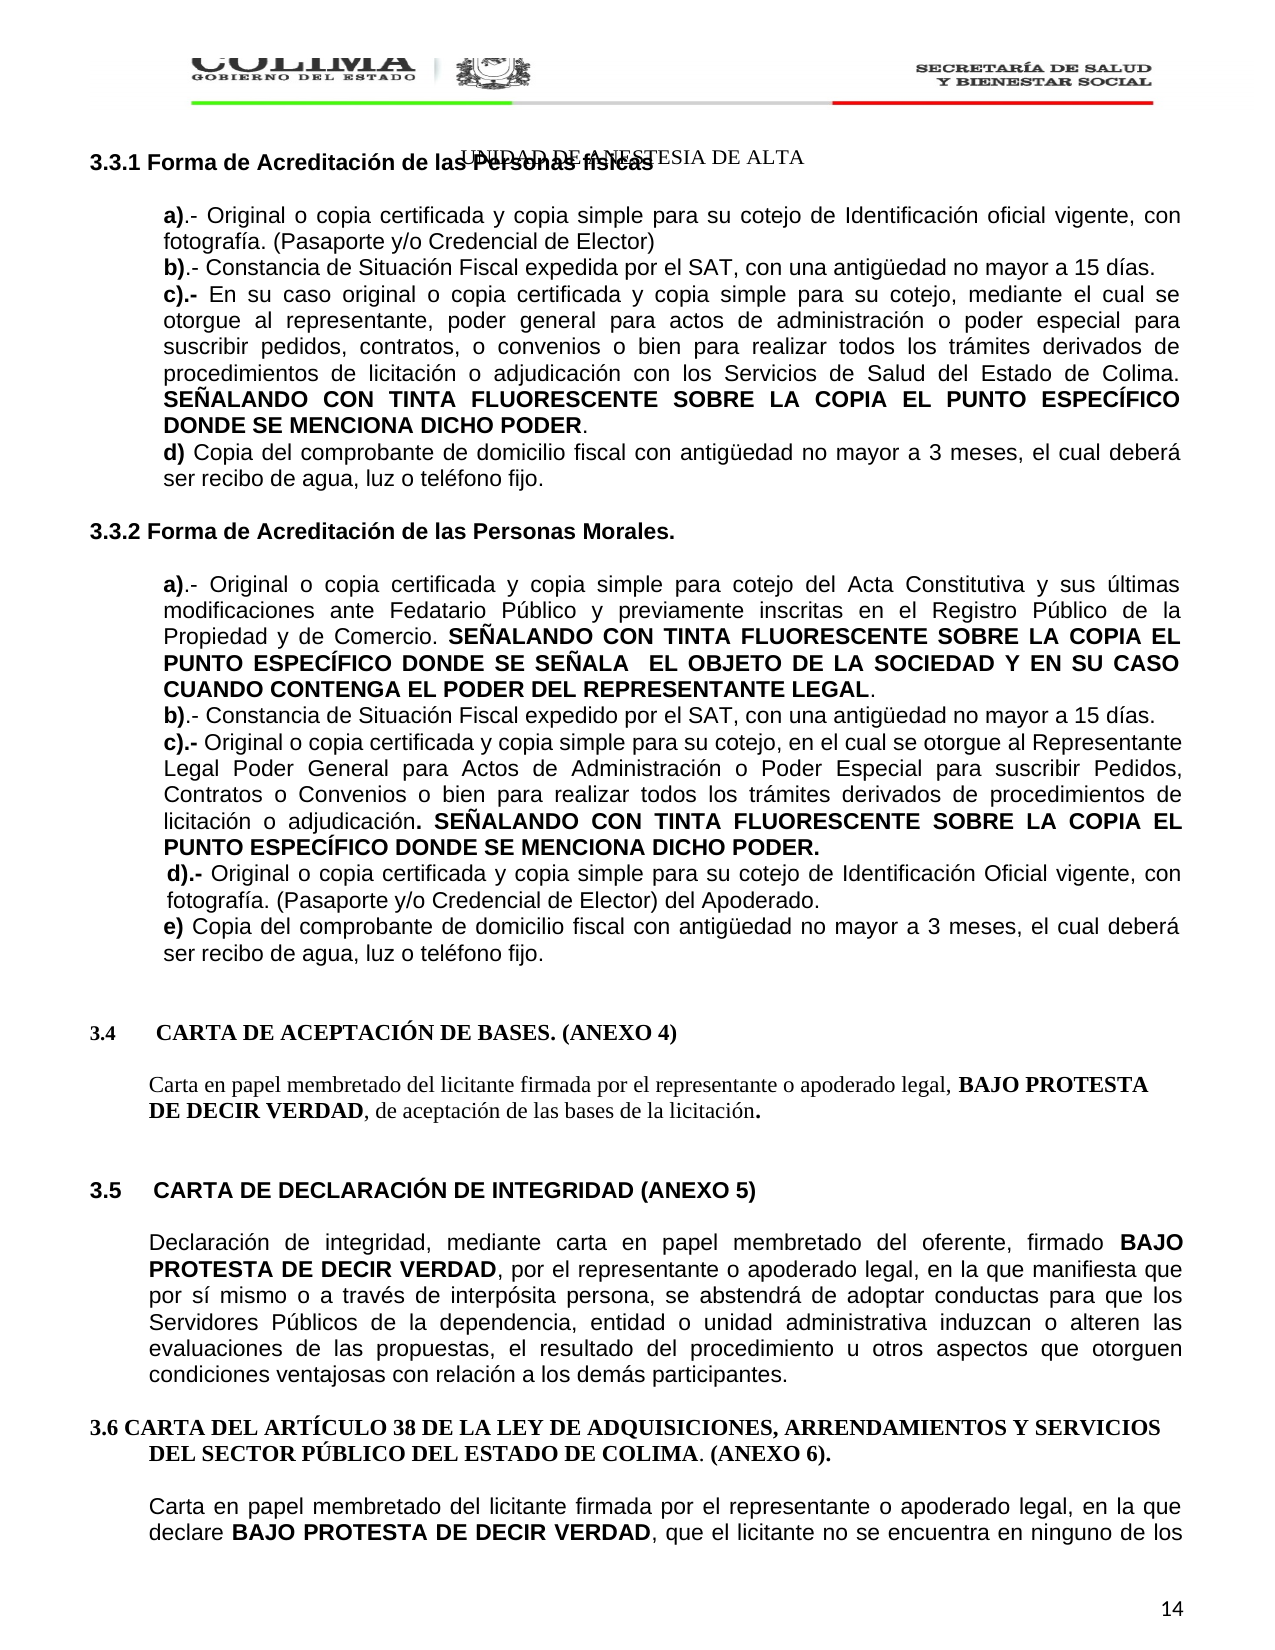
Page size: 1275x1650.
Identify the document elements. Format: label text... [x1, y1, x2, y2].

text c).- En su caso original o copia certificada y copia simple para su cotejo, mediante el cual se otorgue al representante, poder general para actos de administración o poder especial para suscribir pedidos, contratos, o convenios o bien para realizar todos los trámites derivados de procedimientos de licitación o adjudicación con los Servicios de Salud del Estado de Colima. SEÑALANDO CON TINTA FLUORESCENTE SOBRE LA COPIA EL PUNTO ESPECÍFICO DONDE SE MENCIONA DICHO PODER. [163, 281, 1181, 439]
text b).- Constancia de Situación Fiscal expedida por el SAT, con una antigüedad no mayor a 15 días. [163, 254, 1183, 281]
text d) Copia del comprobante de domicilio fiscal con antigüedad no mayor a 3 meses, el cual deberá ser recibo de agua, luz o teléfono fijo. [163, 439, 1181, 491]
text d).- Original o copia certificada y copia simple para su cotejo de Identificación Oficial vigente, con fotografía. (Pasaporte y/o Credencial de Elector) del Apoderado. [167, 860, 1183, 913]
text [149, 1493, 1183, 1546]
list CARTA DE ACEPTACIÓN DE BASES. (ANEXO 4) [89, 1018, 1183, 1045]
text c).- Original o copia certificada y copia simple para su cotejo, en el cual se otorgue al Representante Legal Poder General para Actos de Administración o Poder Especial para suscribir Pedidos, Contratos o Convenios o bien para realizar todos los trámites derivados de procedimientos de licitación o adjudicación. SEÑALANDO CON TINTA FLUORESCENTE SOBRE LA COPIA EL PUNTO ESPECÍFICO DONDE SE MENCIONA DICHO PODER. [163, 729, 1183, 860]
text 3.3.1 Forma de Acreditación de las Personas físicas [89, 149, 1183, 175]
text Declaración de integridad, mediante carta en papel membretado del oferente, firmado BAJO PROTESTA DE DECIR VERDAD, por el representante o apoderado legal, en la que manifiesta que por sí mismo o a través de interpósita persona, se abstendrá de adoptar conductas para que los Servidores Públicos de la dependencia, entidad o unidad administrativa induzcan o alteren las evaluaciones de las propuestas, el resultado del procedimiento u otros aspectos que otorguen condiciones ventajosas con relación a los demás participantes. [149, 1229, 1183, 1387]
text b).- Constancia de Situación Fiscal expedido por el SAT, con una antigüedad no mayor a 15 días. [163, 702, 1183, 729]
text 3.3.2 Forma de Acreditación de las Personas Morales. [89, 518, 1183, 544]
text 3.6 CARTA DEL ARTÍCULO 38 DE LA LEY DE ADQUISICIONES, ARRENDAMIENTOS Y SERVICIOS DEL SECTOR PÚBLICO DEL ESTADO DE COLIMA. (ANEXO 6). [89, 1414, 1183, 1467]
text Carta en papel membretado del licitante firmada por el representante o apoderado legal, BAJO PROTESTA DE DECIR VERDAD, de aceptación de las bases de la licitación. [149, 1071, 1183, 1124]
picture [89, 58, 1255, 110]
text e) Copia del comprobante de domicilio fiscal con antigüedad no mayor a 3 meses, el cual deberá ser recibo de agua, luz o teléfono fijo. [163, 913, 1181, 966]
text 3.5 CARTA DE DECLARACIÓN DE INTEGRIDAD (ANEXO 5) [89, 1177, 1183, 1203]
text a).- Original o copia certificada y copia simple para su cotejo de Identificación oficial vigente, con fotografía. (Pasaporte y/o Credencial de Elector) [163, 202, 1183, 254]
text a).- Original o copia certificada y copia simple para cotejo del Acta Constitutiva y sus últimas modificaciones ante Fedatario Público y previamente inscritas en el Registro Público de la Propiedad y de Comercio. SEÑALANDO CON TINTA FLUORESCENTE SOBRE LA COPIA EL PUNTO ESPECÍFICO DONDE SE SEÑALA EL OBJETO DE LA SOCIEDAD Y EN SU CASO CUANDO CONTENGA EL PODER DEL REPRESENTANTE LEGAL. [163, 571, 1181, 702]
